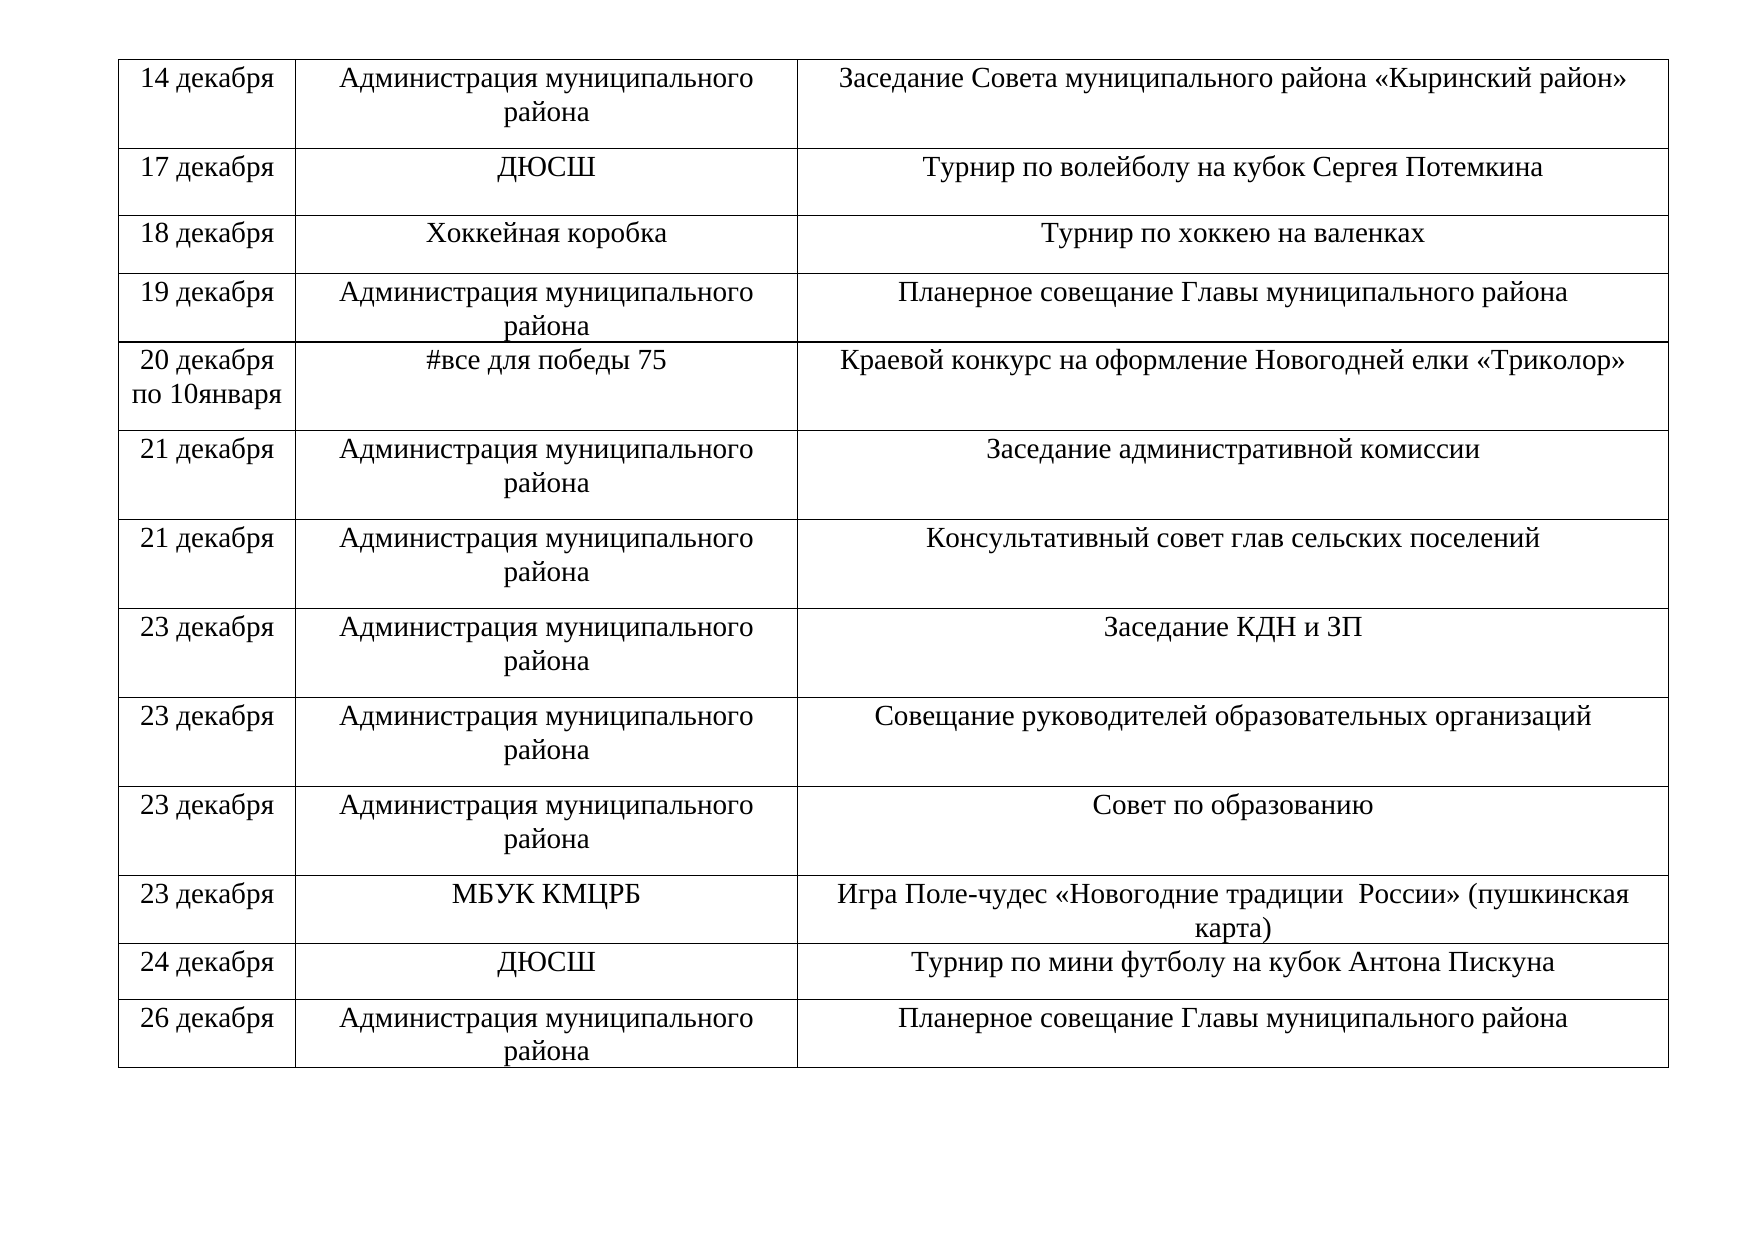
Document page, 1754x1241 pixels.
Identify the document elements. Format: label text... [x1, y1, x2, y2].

table_cell 14 декабря [119, 60, 295, 148]
table_cell МБУК КМЦРБ [296, 876, 797, 943]
table_cell Турнир по мини футболу на кубок Антона Пискуна [798, 944, 1668, 999]
table_cell 26 декабря [119, 1000, 295, 1067]
table_cell Администрация муниципального района [296, 698, 797, 786]
table_cell Краевой конкурс на оформление Новогодней елки «Триколор» [798, 343, 1668, 430]
table_cell Заседание КДН и ЗП [798, 609, 1668, 697]
table_cell #все для победы 75 [296, 343, 797, 430]
table_cell Администрация муниципального района [296, 520, 797, 608]
table_cell Заседание административной комиссии [798, 431, 1668, 519]
table_cell Совет по образованию [798, 787, 1668, 875]
table_cell Администрация муниципального района [296, 1000, 797, 1067]
table_cell 17 декабря [119, 149, 295, 214]
table_cell Администрация муниципального района [296, 431, 797, 519]
table_cell Игра Поле-чудес «Новогодние традиции России» (пушкинская карта) [798, 876, 1668, 943]
table_cell Турнир по волейболу на кубок Сергея Потемкина [798, 149, 1668, 214]
table_cell Администрация муниципального района [296, 787, 797, 875]
table_cell Администрация муниципального района [296, 60, 797, 148]
table_cell Заседание Совета муниципального района «Кыринский район» [798, 60, 1668, 148]
table_cell Турнир по хоккею на валенках [798, 216, 1668, 273]
table_cell 23 декабря [119, 609, 295, 697]
table_cell Совещание руководителей образовательных организаций [798, 698, 1668, 786]
table_cell 24 декабря [119, 944, 295, 999]
table_cell ДЮСШ [296, 149, 797, 214]
table_cell ДЮСШ [296, 944, 797, 999]
table_cell Консультативный совет глав сельских поселений [798, 520, 1668, 608]
table_cell Администрация муниципального района [296, 609, 797, 697]
table_cell 21 декабря [119, 431, 295, 519]
table_cell 21 декабря [119, 520, 295, 608]
table_cell 19 декабря [119, 274, 295, 341]
table_cell Хоккейная коробка [296, 216, 797, 273]
table_cell Планерное совещание Главы муниципального района [798, 1000, 1668, 1067]
table_cell Планерное совещание Главы муниципального района [798, 274, 1668, 341]
table_cell 23 декабря [119, 787, 295, 875]
table_cell 18 декабря [119, 216, 295, 273]
table_cell Администрация муниципального района [296, 274, 797, 341]
table_cell 23 декабря [119, 698, 295, 786]
table_cell 20 декабря по 10января [119, 343, 295, 430]
table_cell 23 декабря [119, 876, 295, 943]
